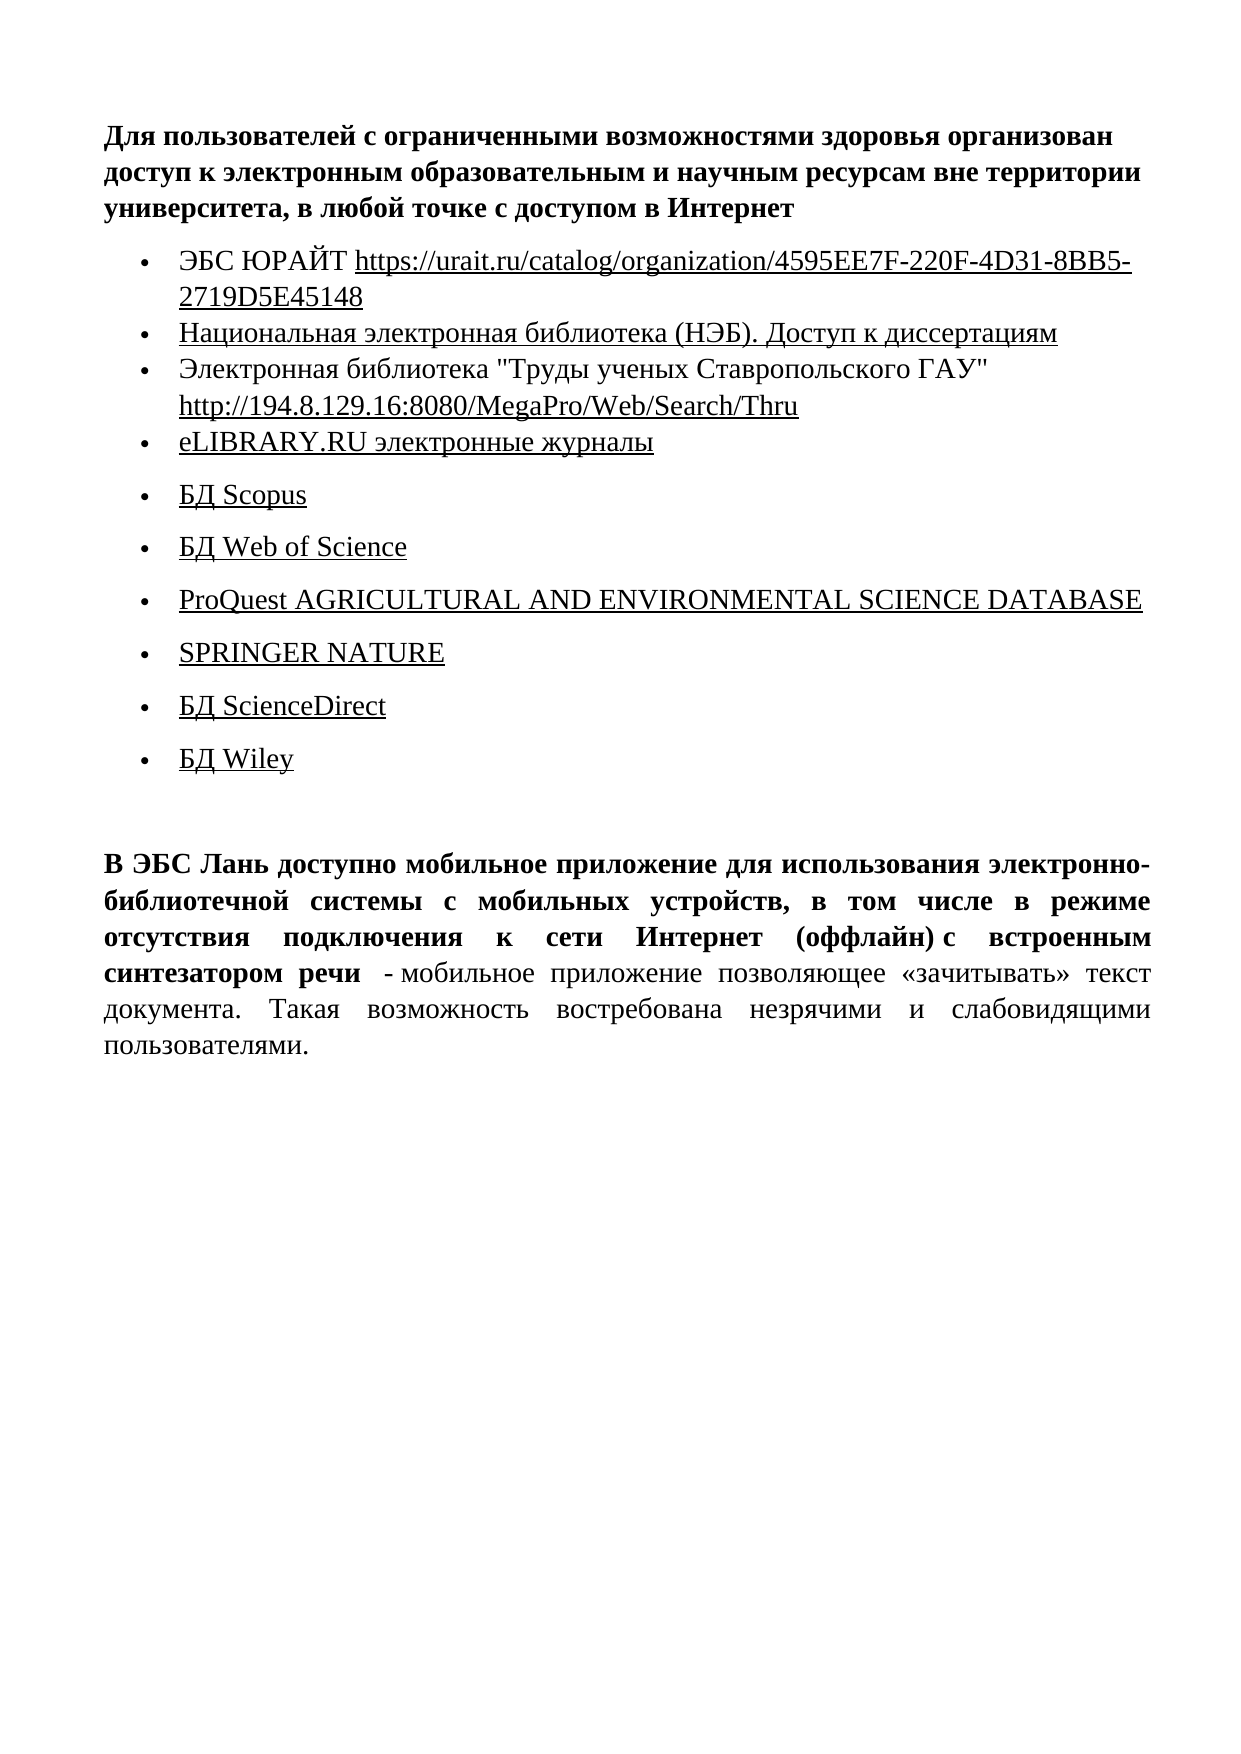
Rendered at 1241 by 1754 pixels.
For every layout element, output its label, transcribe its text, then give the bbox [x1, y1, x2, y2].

text Для пользователей с ограниченными возможностями здоровья организован доступ к электронным образовательным и научным ресурсам вне территории университета, в любой точке с доступом в Интернет [103, 118, 1152, 224]
list SPRINGER NATURE [141, 635, 1152, 669]
text В ЭБС Лань доступно мобильное приложение для использования электронно-библиотечной системы с мобильных устройств, в том числе в режиме отсутствия подключения к сети Интернет (оффлайн) с встроенным синтезатором речи - мобильное приложение позволяющее «зачитывать» текст документа. Такая возможность востребована незрячими и слабовидящими пользователями. [103, 846, 1152, 1061]
list eLIBRARY.RU электронные журналы [141, 424, 1152, 457]
list БД ScienceDirect [141, 688, 1152, 722]
list ProQuest AGRICULTURAL AND ENVIRONMENTAL SCIENCE DATABASE [141, 582, 1152, 616]
list Электронная библиотека "Труды ученых Ставропольского ГАУ" http://194.8.129.16:8080/MegaPro/Web/Search/Thru [141, 352, 1152, 421]
list Национальная электронная библиотека (НЭБ). Доступ к диссертациям [141, 316, 1152, 349]
list БД Web of Science [141, 529, 1152, 563]
list БД Scopus [141, 477, 1152, 510]
list БД Wiley [141, 741, 1152, 774]
list ЭБС ЮРАЙТ https://urait.ru/catalog/organization/4595EE7F-220F-4D31-8BB5-2719D5E45148 [141, 243, 1152, 313]
